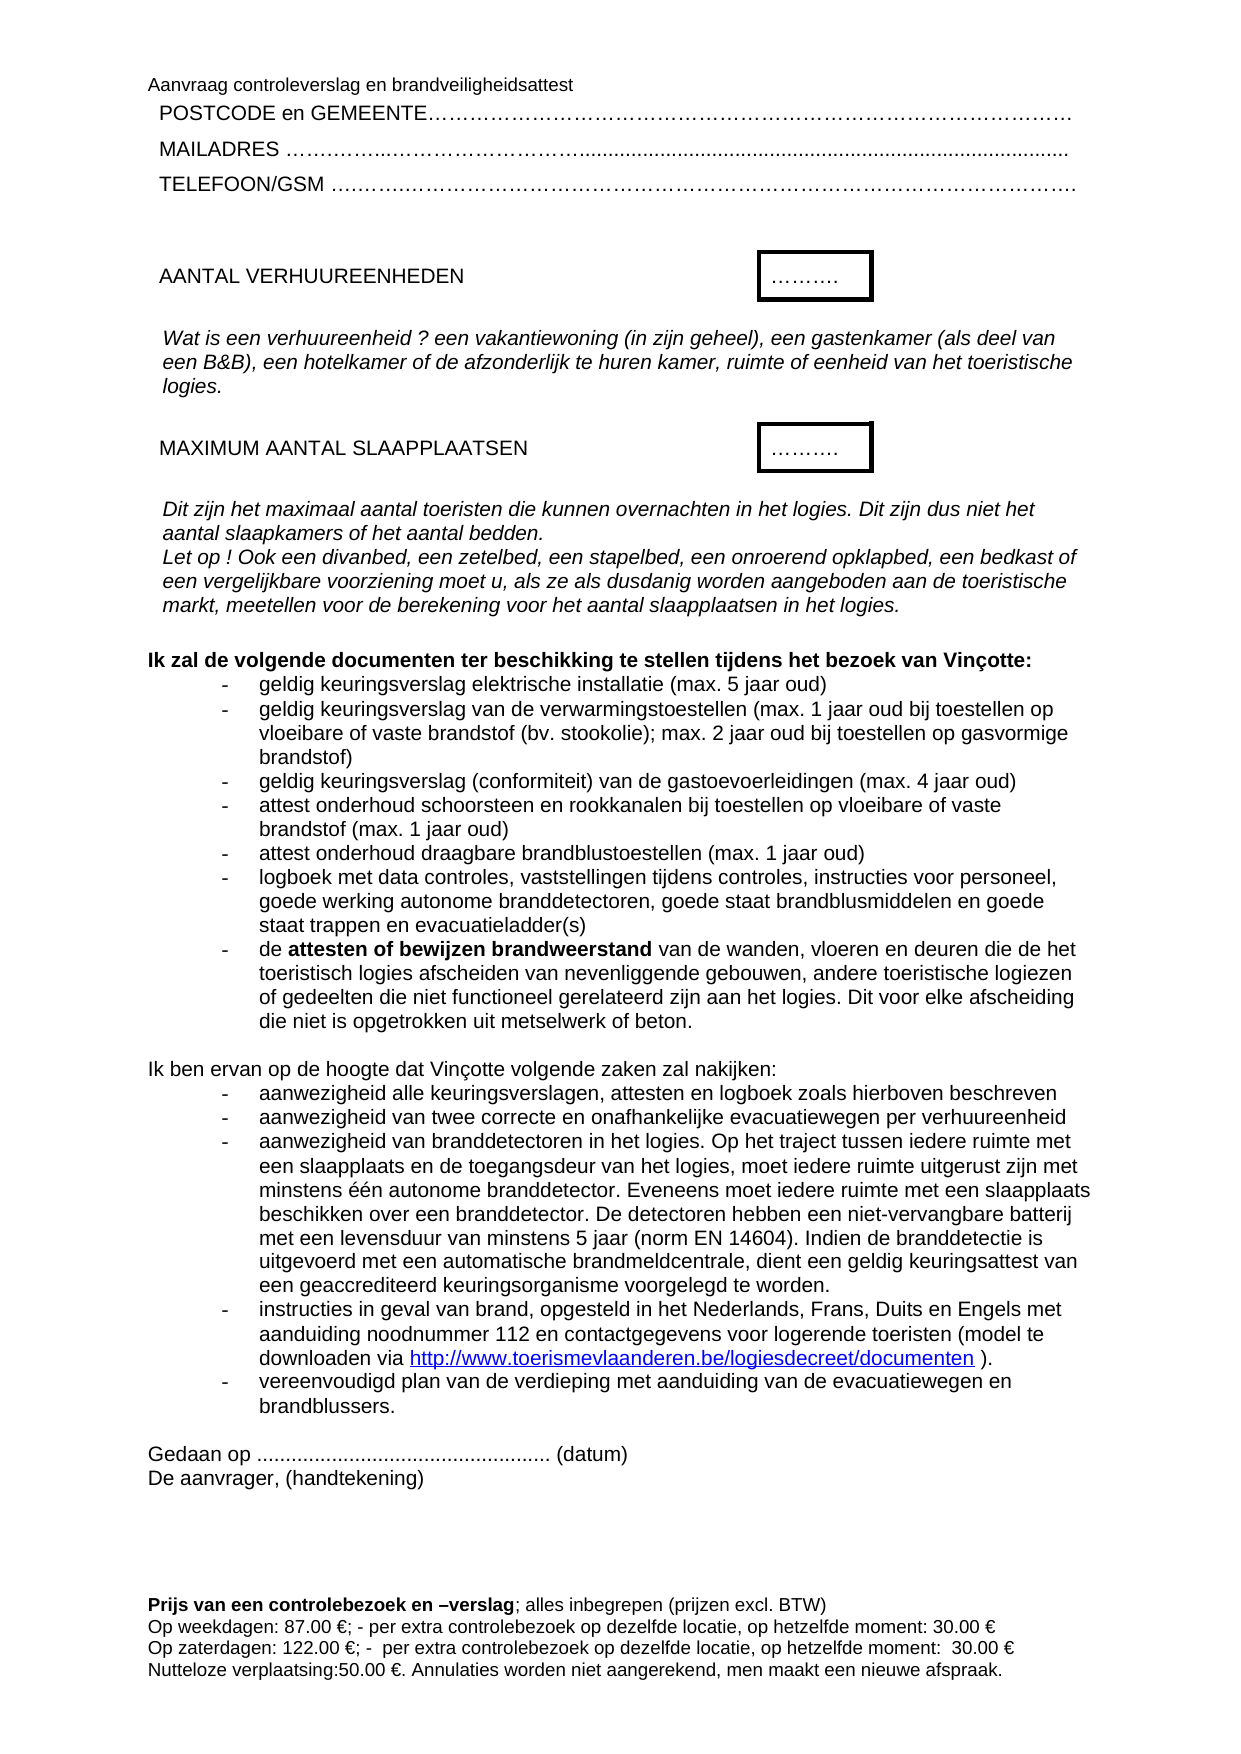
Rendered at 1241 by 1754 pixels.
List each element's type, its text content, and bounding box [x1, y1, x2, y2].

list geldig keuringsverslag elektrische installatie (max. 5 jaar oud) [221, 672, 1092, 696]
text Gedaan op ................................................... (datum) [148, 1441, 1092, 1465]
text Ik zal de volgende documenten ter beschikking te stellen tijdens het bezoek van Vinçotte: [148, 648, 1092, 672]
table_cell TELEFOON/GSM ….…….……………………………………………………………………………………. [148, 166, 1115, 202]
text Ik ben ervan op de hoogte dat Vinçotte volgende zaken zal nakijken: [148, 1057, 1092, 1081]
list attest onderhoud draagbare brandblustoestellen (max. 1 jaar oud) [221, 841, 1092, 865]
table_header AANTAL VERHUUREENHEDEN [148, 250, 757, 297]
list attest onderhoud schoorsteen en rookkanalen bij toestellen op vloeibare of vaste brandstof (max. 1 jaar oud) [221, 793, 1092, 841]
text Wat is een verhuureenheid ? een vakantiewoning (in zijn geheel), een gastenkamer (als deel van een B&B), een hotelkamer of de afzonderlijk te huren kamer, ruimte of eenheid van het toeristische logies. [162, 326, 1092, 397]
list aanwezigheid van twee correcte en onafhankelijke evacuatiewegen per verhuureenheid [221, 1105, 1092, 1129]
list geldig keuringsverslag (conformiteit) van de gastoevoerleidingen (max. 4 jaar oud) [221, 768, 1092, 793]
text Let op ! Ook een divanbed, een zetelbed, een stapelbed, een onroerend opklapbed, een bedkast of een vergelijkbare voorziening moet u, als ze als dusdanig worden aangeboden aan de toeristische markt, meetellen voor de berekening voor het aantal slaapplaatsen in het logies. [162, 545, 1092, 617]
text De aanvrager, (handtekening) [148, 1465, 1092, 1489]
list de attesten of bewijzen brandweerstand van de wanden, vloeren en deuren die de het toeristisch logies afscheiden van nevenliggende gebouwen, andere toeristische logiezen of gedeelten die niet functioneel gerelateerd zijn aan het logies. Dit voor elke afscheiding die niet is opgetrokken uit metselwerk of beton. [221, 937, 1092, 1033]
table_cell POSTCODE en GEMEENTE………………………………………………………………………………… [148, 95, 1115, 131]
list aanwezigheid van branddetectoren in het logies. Op het traject tussen iedere ruimte met een slaapplaats en de toegangsdeur van het logies, moet iedere ruimte uitgerust zijn met minstens één autonome branddetector. Eveneens moet iedere ruimte met een slaapplaats beschikken over een branddetector. De detectoren hebben een niet-vervangbare batterij met een levensduur van minstens 5 jaar (norm EN 14604). Indien de branddetectie is uitgevoerd met een automatische brandmeldcentrale, dient een geldig keuringsattest van een geaccrediteerd keuringsorganisme voorgelegd te worden. [221, 1129, 1092, 1297]
list logboek met data controles, vaststellingen tijdens controles, instructies voor personeel, goede werking autonome branddetectoren, goede staat brandblusmiddelen en goede staat trappen en evacuatieladder(s) [221, 865, 1092, 937]
list vereenvoudigd plan van de verdieping met aanduiding van de evacuatiewegen en brandblussers. [221, 1369, 1092, 1417]
table_header MAXIMUM AANTAL SLAAPPLAATSEN [148, 421, 759, 469]
table_header ………. [761, 426, 869, 469]
table_header ………. [761, 254, 869, 297]
list instructies in geval van brand, opgesteld in het Nederlands, Frans, Duits en Engels met aanduiding noodnummer 112 en contactgegevens voor logerende toeristen (model te downloaden via http://www.toerismevlaanderen.be/logiesdecreet/documenten ). [221, 1297, 1092, 1369]
list geldig keuringsverslag van de verwarmingstoestellen (max. 1 jaar oud bij toestellen op vloeibare of vaste brandstof (bv. stookolie); max. 2 jaar oud bij toestellen op gasvormige brandstof) [221, 696, 1092, 768]
text Dit zijn het maximaal aantal toeristen die kunnen overnachten in het logies. Dit zijn dus niet het aantal slaapkamers of het aantal bedden. [162, 497, 1092, 545]
table_cell MAILADRES …….……...………………………..................................................................................... [148, 131, 1115, 166]
list aanwezigheid alle keuringsverslagen, attesten en logboek zoals hierboven beschreven [221, 1081, 1092, 1105]
